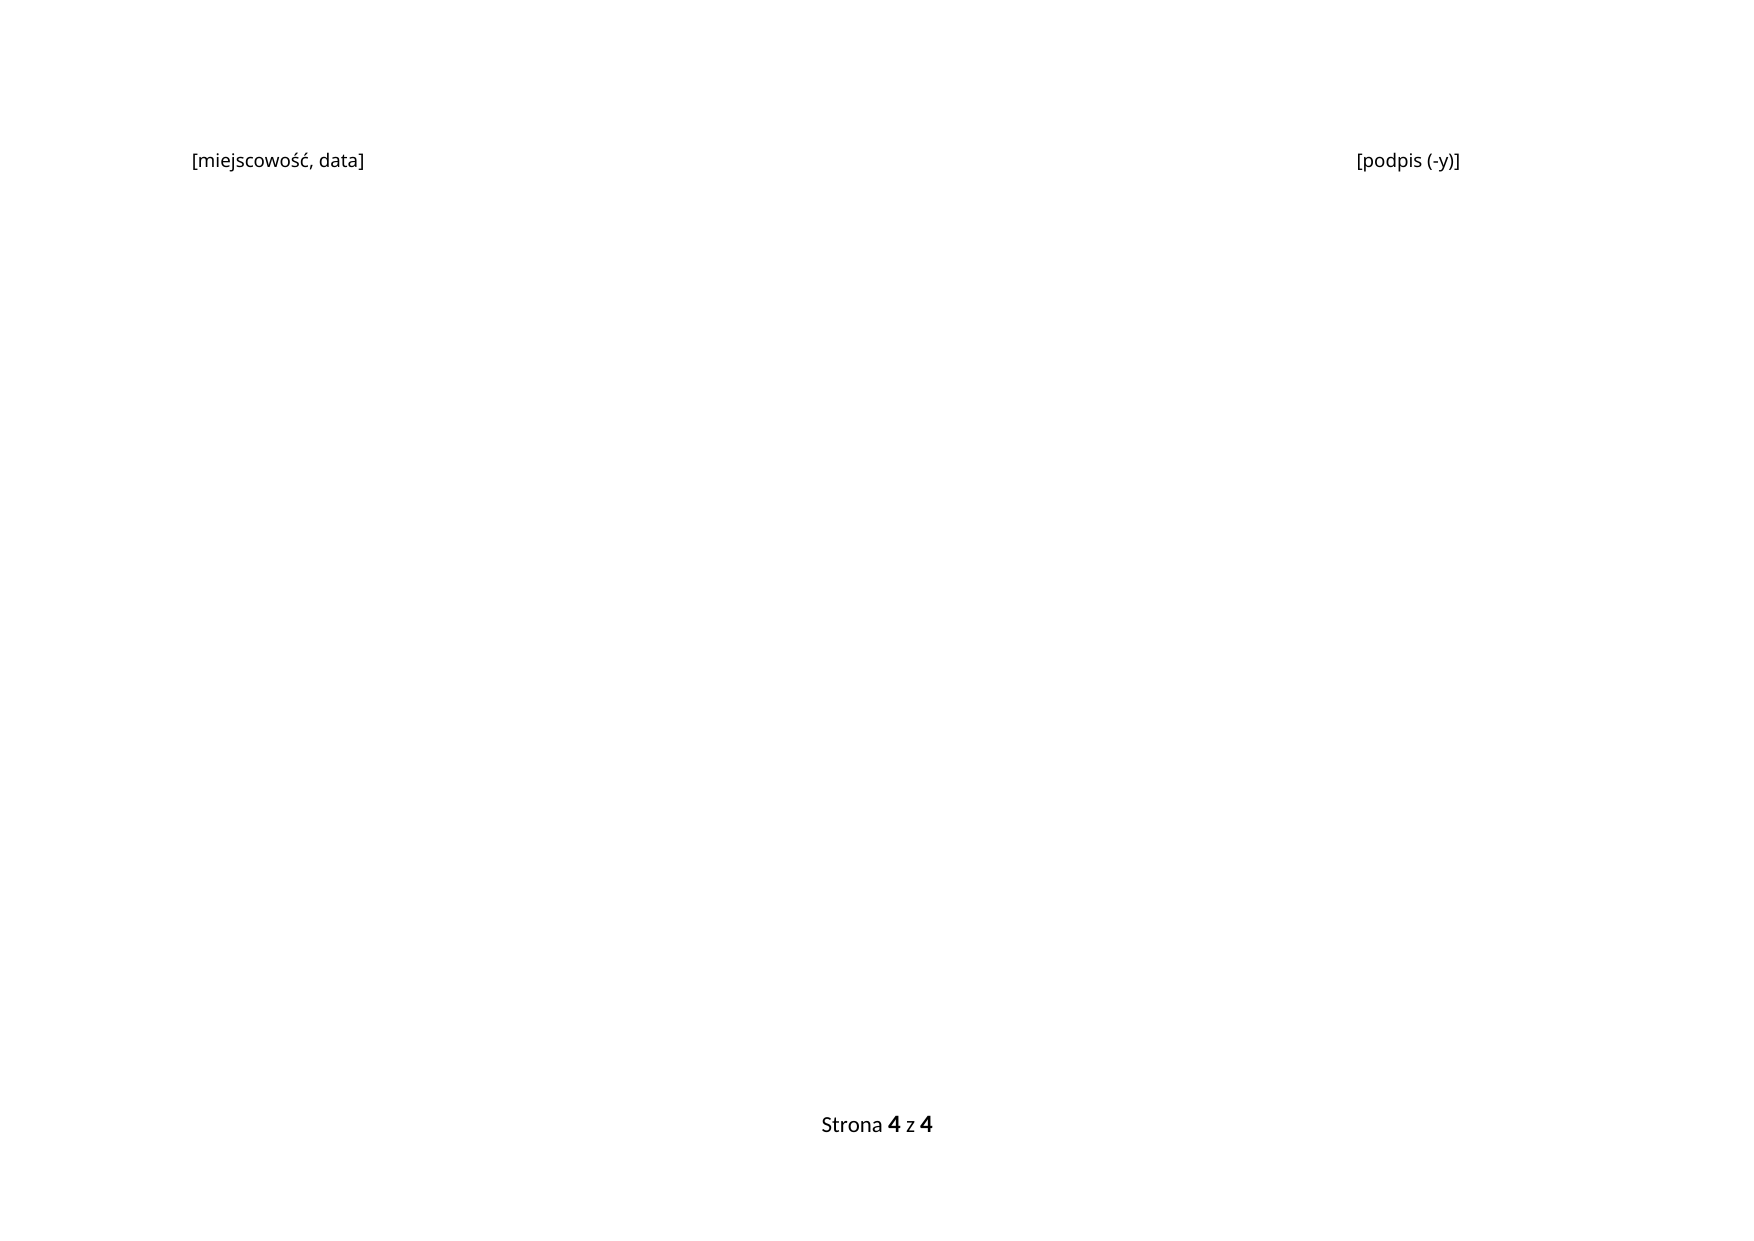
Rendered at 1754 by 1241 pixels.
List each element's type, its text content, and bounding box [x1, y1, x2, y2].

text [miejscowość, data] [podpis (-y)] [148, 148, 1606, 173]
